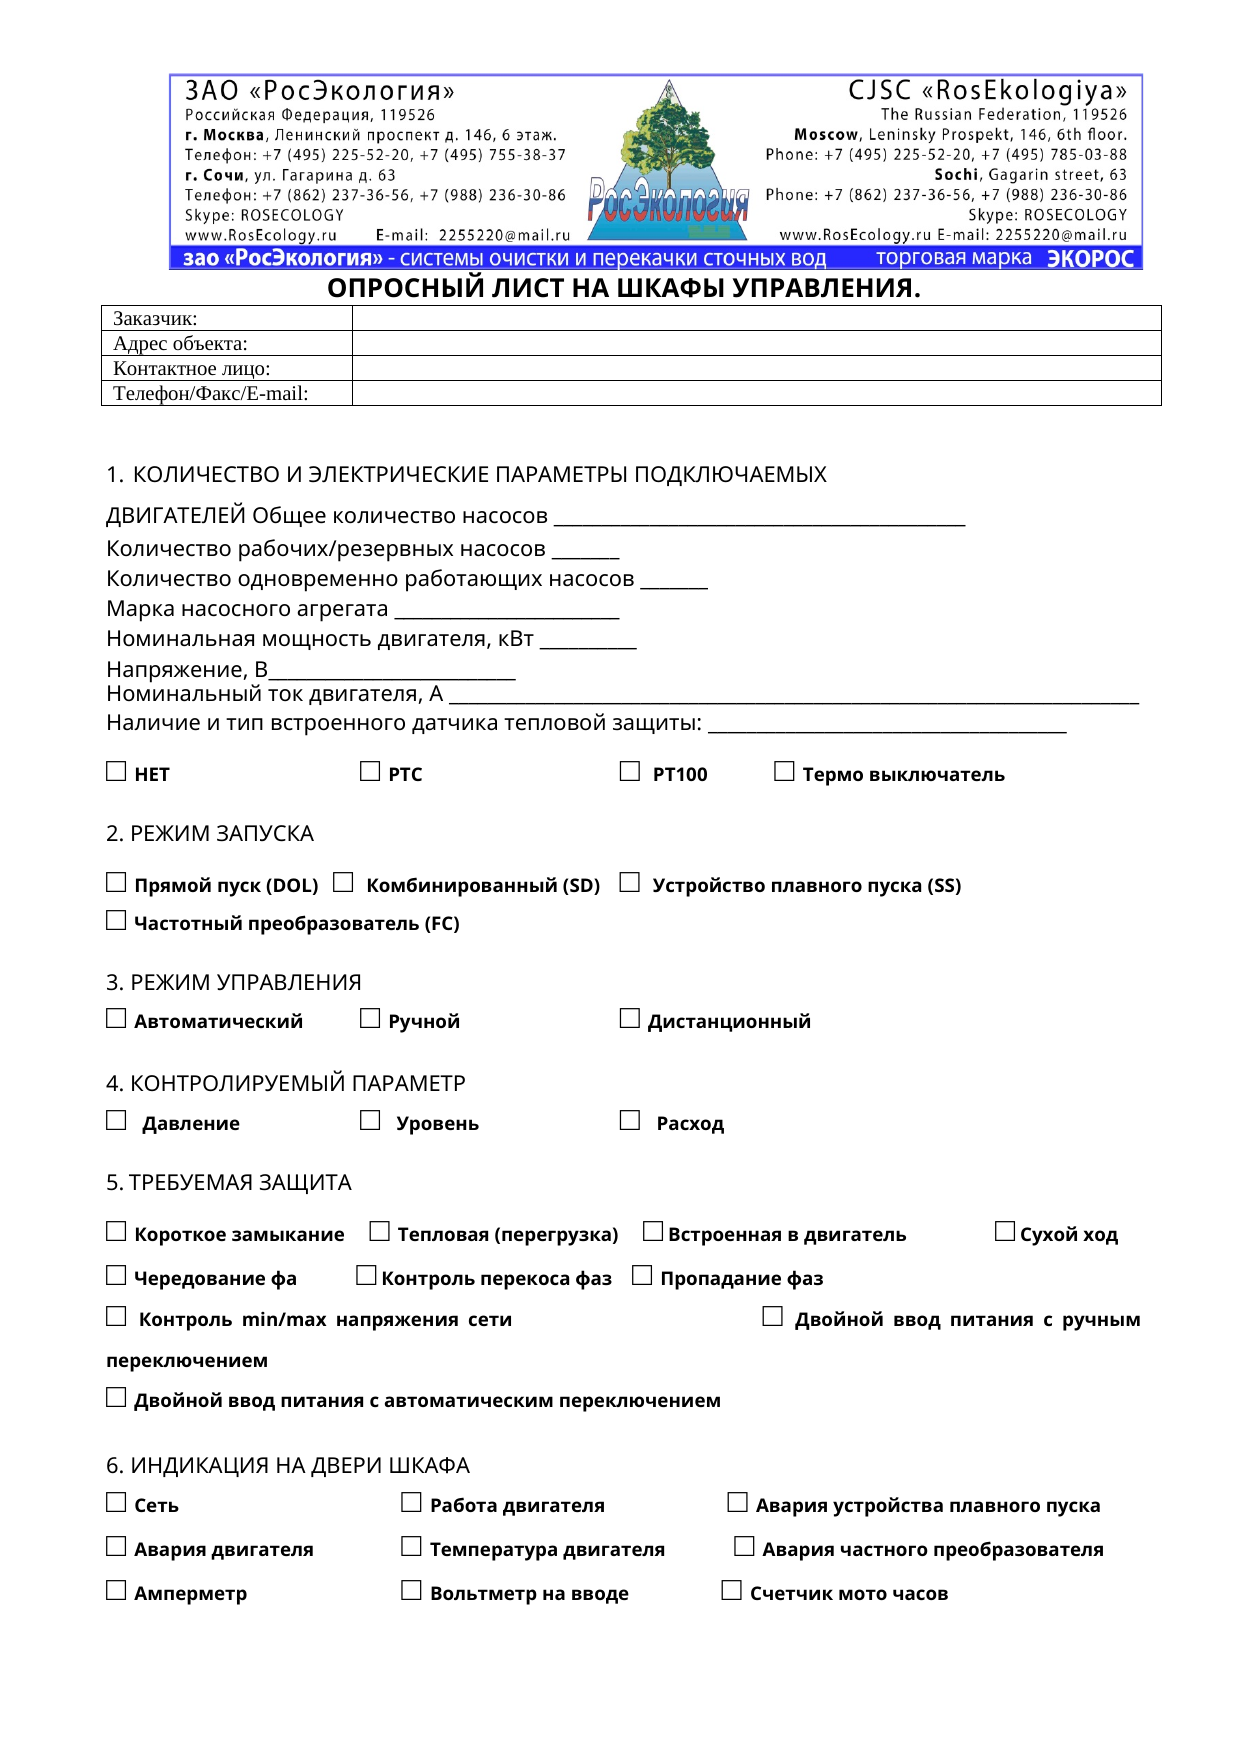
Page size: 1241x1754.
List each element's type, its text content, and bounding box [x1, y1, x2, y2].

text Номинальный ток двигателя, А [106, 683, 1142, 705]
table_header [353, 306, 1161, 330]
table_cell Телефон/Факс/E-mail: [102, 381, 352, 405]
text Напряжение, В [106, 653, 1142, 683]
table_cell [353, 381, 1161, 405]
text □ Сеть □ Работа двигателя □ Авария устройства плавного пуска [106, 1477, 1142, 1521]
text Наличие и тип встроенного датчика тепловой защиты: _____________________________________ [106, 713, 1142, 735]
table_cell Адрес объекта: [102, 331, 352, 355]
text □ Авария двигателя □ Температура двигателя □ Авария частного преобразователя [106, 1521, 1142, 1565]
text □ Частотный преобразователь (FC) [106, 915, 1142, 934]
text □ Контроль min/max напряжения сети □ Двойной ввод питания с ручным переключением [106, 1294, 1142, 1375]
picture [168, 73, 1144, 270]
text □ HET □ PTC □ РТ100 □ Термо выключатель [106, 766, 1142, 785]
text Номинальная мощность двигателя, кВт __________ [106, 622, 1142, 653]
list КОЛИЧЕСТВО И ЭЛЕКТРИЧЕСКИЕ ПАРАМЕТРЫ ПОДКЛЮЧАЕМЫХ ДВИГАТЕЛЕЙ Общее количество насосов [106, 448, 958, 532]
text ОПРОСНЫЙ ЛИСТ НА ШКАФЫ УПРАВЛЕНИЯ. [106, 115, 1142, 305]
table_header Заказчик: [102, 306, 352, 330]
table_cell [353, 356, 1161, 380]
text □ Амперметр □ Вольтметр на вводе □ Счетчик мото часов [106, 1565, 1142, 1609]
table_cell [353, 331, 1161, 355]
text □ Прямой пуск (DOL) □ Комбинированный (SD) □ Устройство плавного пуска (SS) [106, 877, 1142, 896]
text Количество рабочих/резервных насосов [106, 532, 1142, 562]
list КОНТРОЛИРУЕМЫЙ ПАРАМЕТР [106, 1074, 1142, 1096]
text □ Двойной ввод питания с автоматическим переключением [106, 1375, 1142, 1416]
text □ Чередование фа □ Контроль перекоса фаз □ Пропадание фаз [106, 1250, 1142, 1294]
text Марка насосного агрегата [106, 592, 617, 622]
list ИНДИКАЦИЯ НА ДВЕРИ ШКАФА [106, 1456, 1142, 1477]
table_cell Контактное лицо: [102, 356, 352, 380]
text □ Автоматический □ Ручной □ Дистанционный [106, 1013, 1142, 1032]
list ТРЕБУЕМАЯ ЗАЩИТА [106, 1173, 1142, 1195]
text □ Давление □ Уровень □ Расход [106, 1115, 1142, 1134]
text Количество одновременно работающих насосов _______ [106, 562, 1135, 592]
list РЕЖИМ ЗАПУСКА [106, 824, 1142, 846]
list РЕЖИМ УПРАВЛЕНИЯ [106, 973, 1142, 995]
text □ Короткое замыкание □ Тепловая (перегрузка) □ Встроенная в двигатель □ Сухой ход [106, 1206, 1142, 1250]
